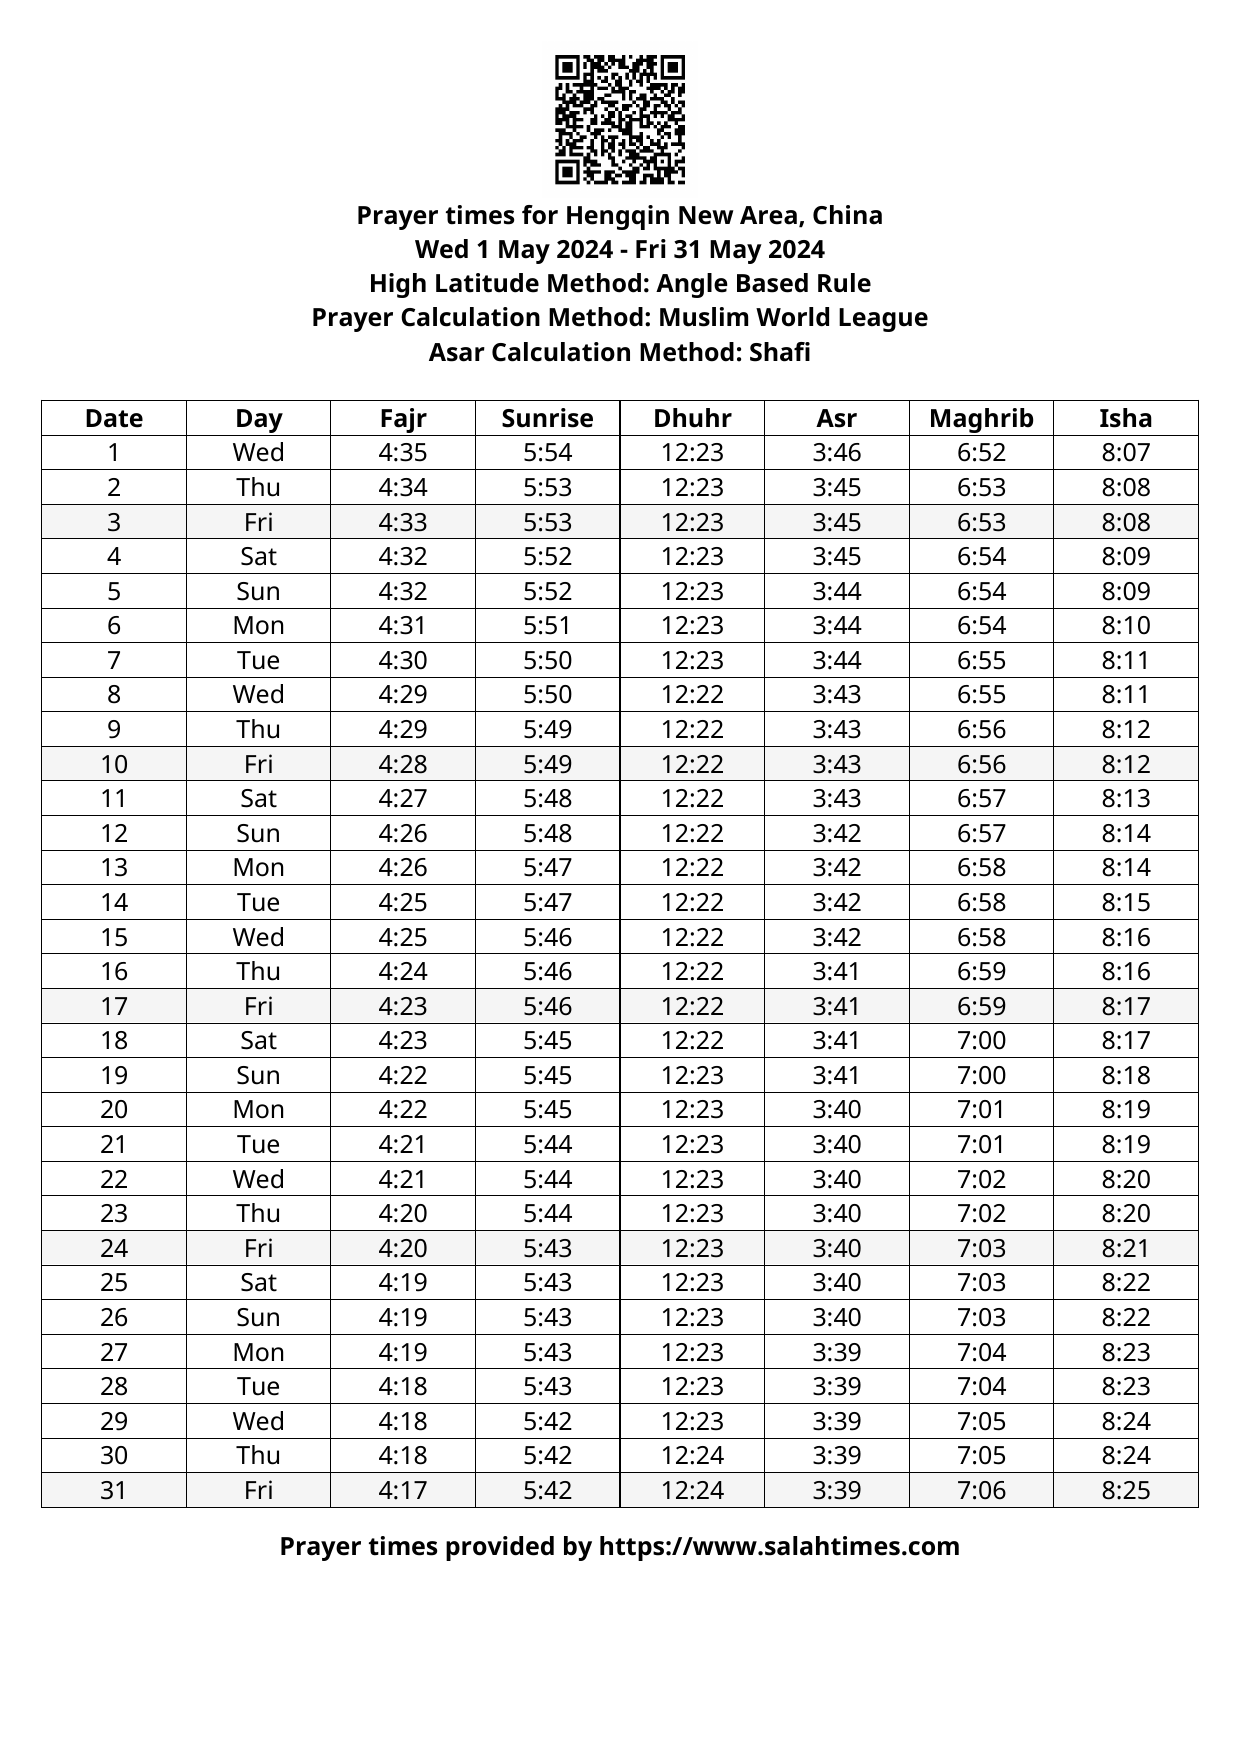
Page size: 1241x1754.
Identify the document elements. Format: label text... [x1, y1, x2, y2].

table_cell 3:42 [765, 816, 909, 849]
table_cell 21 [42, 1127, 186, 1161]
table_cell 6:56 [910, 712, 1053, 746]
table_cell 7 [42, 643, 186, 677]
table_cell 3:41 [765, 954, 909, 988]
table_cell 4:25 [331, 885, 475, 919]
table_cell Fri [187, 1473, 330, 1507]
table_cell 8:10 [1054, 609, 1198, 642]
table_cell 12:23 [621, 1231, 764, 1264]
table_cell 26 [42, 1300, 186, 1334]
picture [542, 41, 699, 198]
table_cell 1 [42, 436, 186, 469]
table_cell Wed [187, 436, 330, 469]
table_header Isha [1054, 401, 1198, 434]
table_cell Sat [187, 1024, 330, 1057]
table_cell 5:48 [476, 816, 619, 849]
table_cell 8:22 [1054, 1266, 1198, 1299]
table_header Maghrib [910, 401, 1053, 434]
table_cell 6:55 [910, 643, 1053, 677]
table_cell Fri [187, 989, 330, 1022]
table_cell 4:29 [331, 678, 475, 711]
table_cell 12:24 [621, 1439, 764, 1472]
table_cell 3:41 [765, 1058, 909, 1092]
table_cell 8:08 [1054, 505, 1198, 538]
table_cell 3:39 [765, 1335, 909, 1368]
table_cell 3:44 [765, 574, 909, 607]
table_cell 3:40 [765, 1093, 909, 1126]
table_cell 5:52 [476, 539, 619, 573]
table_cell 9 [42, 712, 186, 746]
table_cell 7:05 [910, 1404, 1053, 1437]
table_cell 25 [42, 1266, 186, 1299]
table_cell 12:23 [621, 1266, 764, 1299]
table_cell 8:12 [1054, 712, 1198, 746]
table_header Fajr [331, 401, 475, 434]
table_cell 12:23 [621, 609, 764, 642]
table_cell 6:52 [910, 436, 1053, 469]
table_cell 4:19 [331, 1266, 475, 1299]
table_cell 5:46 [476, 989, 619, 1022]
table_cell 8:07 [1054, 436, 1198, 469]
table_cell 8:19 [1054, 1093, 1198, 1126]
table_cell Wed [187, 920, 330, 953]
table_cell 7:04 [910, 1335, 1053, 1368]
text Asar Calculation Method: Shafi [42, 334, 1198, 368]
table_cell Sat [187, 539, 330, 573]
table_cell 5:42 [476, 1439, 619, 1472]
table_cell 5:48 [476, 781, 619, 815]
table_cell 3:45 [765, 470, 909, 504]
table_cell 5:53 [476, 505, 619, 538]
table_cell 5:45 [476, 1093, 619, 1126]
table_header Asr [765, 401, 909, 434]
table_cell 5:44 [476, 1196, 619, 1230]
table_cell 4:18 [331, 1369, 475, 1403]
table_cell 8:24 [1054, 1404, 1198, 1437]
table_cell Tue [187, 643, 330, 677]
table_cell 4:23 [331, 1024, 475, 1057]
table_cell 3:39 [765, 1473, 909, 1507]
table_cell Wed [187, 1162, 330, 1195]
table_cell 3:45 [765, 539, 909, 573]
table_cell 5:54 [476, 436, 619, 469]
table_cell 7:03 [910, 1266, 1053, 1299]
table_header Dhuhr [621, 401, 764, 434]
table_cell 7:02 [910, 1162, 1053, 1195]
table_cell Thu [187, 954, 330, 988]
table_cell 5:47 [476, 885, 619, 919]
table_cell 5:42 [476, 1404, 619, 1437]
table_cell 8:08 [1054, 470, 1198, 504]
table_cell 12:22 [621, 885, 764, 919]
table_cell 4:25 [331, 920, 475, 953]
table_cell 5:45 [476, 1058, 619, 1092]
table_cell 4:21 [331, 1162, 475, 1195]
table_cell 3:42 [765, 885, 909, 919]
table_cell 11 [42, 781, 186, 815]
table_cell 6 [42, 609, 186, 642]
table_cell 12:22 [621, 712, 764, 746]
table_cell 5:43 [476, 1266, 619, 1299]
table_cell 5:51 [476, 609, 619, 642]
table_cell 3:40 [765, 1196, 909, 1230]
table_cell 8:17 [1054, 989, 1198, 1022]
table_cell 27 [42, 1335, 186, 1368]
table_cell 5:50 [476, 678, 619, 711]
table_cell 5:45 [476, 1024, 619, 1057]
table_cell 8:16 [1054, 920, 1198, 953]
table_cell 4:18 [331, 1439, 475, 1472]
table_cell 12:22 [621, 920, 764, 953]
table_cell 4:35 [331, 436, 475, 469]
table_cell Fri [187, 747, 330, 780]
table_cell 8:22 [1054, 1300, 1198, 1334]
table_cell 12:23 [621, 539, 764, 573]
text Prayer times for Hengqin New Area, China [42, 198, 1198, 232]
table_cell 5:43 [476, 1300, 619, 1334]
table_cell 3:40 [765, 1162, 909, 1195]
table_cell 5:43 [476, 1335, 619, 1368]
table_cell 4:23 [331, 989, 475, 1022]
table_cell 7:04 [910, 1369, 1053, 1403]
table_cell 29 [42, 1404, 186, 1437]
table_cell 4:32 [331, 539, 475, 573]
table_cell 8:24 [1054, 1439, 1198, 1472]
table_cell 3:45 [765, 505, 909, 538]
table_cell 8:23 [1054, 1335, 1198, 1368]
table_cell 12:23 [621, 1404, 764, 1437]
table_cell 6:59 [910, 954, 1053, 988]
table_cell 28 [42, 1369, 186, 1403]
table_cell 6:55 [910, 678, 1053, 711]
table_cell 12:23 [621, 505, 764, 538]
table_cell 12:22 [621, 678, 764, 711]
table_cell Tue [187, 1127, 330, 1161]
table_cell 6:58 [910, 920, 1053, 953]
table_header Day [187, 401, 330, 434]
table_cell 3:43 [765, 747, 909, 780]
table_cell 5:49 [476, 712, 619, 746]
table_cell 10 [42, 747, 186, 780]
table_cell 5:50 [476, 643, 619, 677]
table_cell 6:54 [910, 539, 1053, 573]
text High Latitude Method: Angle Based Rule [42, 266, 1198, 300]
table_cell 8:09 [1054, 574, 1198, 607]
table_cell 3:46 [765, 436, 909, 469]
table_cell 8:19 [1054, 1127, 1198, 1161]
table_cell 12:23 [621, 1196, 764, 1230]
table_cell 12:22 [621, 989, 764, 1022]
table_cell 12:22 [621, 781, 764, 815]
table_cell Sun [187, 574, 330, 607]
table_cell 7:00 [910, 1058, 1053, 1092]
table_cell 3:40 [765, 1127, 909, 1161]
table_cell 3:43 [765, 781, 909, 815]
table_cell 4:18 [331, 1404, 475, 1437]
table_cell 12:23 [621, 1335, 764, 1368]
table_cell 7:02 [910, 1196, 1053, 1230]
table_cell 12:23 [621, 1300, 764, 1334]
table_cell 14 [42, 885, 186, 919]
table_cell 3:43 [765, 678, 909, 711]
table_cell 4:26 [331, 851, 475, 884]
table_cell 12:22 [621, 1024, 764, 1057]
table_cell Mon [187, 609, 330, 642]
table_cell 17 [42, 989, 186, 1022]
table_cell 4 [42, 539, 186, 573]
table_cell Sun [187, 816, 330, 849]
table_cell 4:21 [331, 1127, 475, 1161]
table_cell 20 [42, 1093, 186, 1126]
table_cell 31 [42, 1473, 186, 1507]
table_cell 6:53 [910, 505, 1053, 538]
table_cell 7:00 [910, 1024, 1053, 1057]
table_cell 23 [42, 1196, 186, 1230]
table_cell Thu [187, 1439, 330, 1472]
table_cell 8:25 [1054, 1473, 1198, 1507]
table_cell 22 [42, 1162, 186, 1195]
text Prayer times provided by https://www.salahtimes.com [42, 1528, 1198, 1563]
table_cell 3:44 [765, 609, 909, 642]
table_cell 12:23 [621, 1127, 764, 1161]
table_cell Thu [187, 712, 330, 746]
table_cell 12:24 [621, 1473, 764, 1507]
table_cell 4:33 [331, 505, 475, 538]
table_cell 6:59 [910, 989, 1053, 1022]
table_cell 5:42 [476, 1473, 619, 1507]
table_cell 6:54 [910, 574, 1053, 607]
table_cell 12:23 [621, 1093, 764, 1126]
table_cell 5:53 [476, 470, 619, 504]
table_cell 12:23 [621, 643, 764, 677]
table_cell 4:19 [331, 1300, 475, 1334]
table_cell 7:01 [910, 1093, 1053, 1126]
table_cell Mon [187, 1093, 330, 1126]
table_cell 8:20 [1054, 1162, 1198, 1195]
table_cell 3:39 [765, 1404, 909, 1437]
table_cell 3:43 [765, 712, 909, 746]
table_cell 12:22 [621, 851, 764, 884]
table_cell 12:22 [621, 747, 764, 780]
table_cell 8:09 [1054, 539, 1198, 573]
table_cell 8:14 [1054, 851, 1198, 884]
table_cell Sun [187, 1300, 330, 1334]
table_cell 3:40 [765, 1231, 909, 1264]
table_cell 7:05 [910, 1439, 1053, 1472]
table_cell 5:43 [476, 1369, 619, 1403]
table_cell 12 [42, 816, 186, 849]
table_cell 4:26 [331, 816, 475, 849]
table_cell 8:21 [1054, 1231, 1198, 1264]
table_cell 4:20 [331, 1231, 475, 1264]
table_header Sunrise [476, 401, 619, 434]
table_cell 4:19 [331, 1335, 475, 1368]
table_cell Thu [187, 1196, 330, 1230]
table_cell Sat [187, 1266, 330, 1299]
table_cell 7:01 [910, 1127, 1053, 1161]
table_cell 5:52 [476, 574, 619, 607]
table_cell 8:13 [1054, 781, 1198, 815]
table_cell 12:23 [621, 470, 764, 504]
text Prayer Calculation Method: Muslim World League [42, 300, 1198, 334]
table_cell 3:40 [765, 1266, 909, 1299]
table_cell 8:17 [1054, 1024, 1198, 1057]
table_cell 5:43 [476, 1231, 619, 1264]
table_cell 8:14 [1054, 816, 1198, 849]
table_cell 4:31 [331, 609, 475, 642]
table_cell Mon [187, 1335, 330, 1368]
table_cell 4:27 [331, 781, 475, 815]
table_cell 3 [42, 505, 186, 538]
table_cell 6:54 [910, 609, 1053, 642]
table_cell 12:22 [621, 954, 764, 988]
table_cell 18 [42, 1024, 186, 1057]
table_cell 16 [42, 954, 186, 988]
table_cell 3:42 [765, 920, 909, 953]
table_cell Sat [187, 781, 330, 815]
table_cell 6:56 [910, 747, 1053, 780]
table_cell 4:30 [331, 643, 475, 677]
table_cell 5:46 [476, 954, 619, 988]
table_cell 5 [42, 574, 186, 607]
table_cell Wed [187, 1404, 330, 1437]
table_cell Fri [187, 1231, 330, 1264]
table_cell 5:46 [476, 920, 619, 953]
table_cell 12:23 [621, 1058, 764, 1092]
table_cell 4:34 [331, 470, 475, 504]
table_cell 7:03 [910, 1300, 1053, 1334]
table_cell 30 [42, 1439, 186, 1472]
table_cell 15 [42, 920, 186, 953]
table_cell 3:39 [765, 1439, 909, 1472]
table_cell 3:44 [765, 643, 909, 677]
table_cell 6:53 [910, 470, 1053, 504]
table_cell 12:23 [621, 574, 764, 607]
table_cell 12:22 [621, 816, 764, 849]
table_cell 8:15 [1054, 885, 1198, 919]
table_cell 19 [42, 1058, 186, 1092]
table_cell 4:20 [331, 1196, 475, 1230]
table_cell 12:23 [621, 1162, 764, 1195]
table_cell 4:32 [331, 574, 475, 607]
table_cell Fri [187, 505, 330, 538]
table_cell Mon [187, 851, 330, 884]
table_cell Tue [187, 1369, 330, 1403]
table_cell Thu [187, 470, 330, 504]
table_cell 6:57 [910, 781, 1053, 815]
table_cell 8:20 [1054, 1196, 1198, 1230]
table_cell Sun [187, 1058, 330, 1092]
table_cell 5:44 [476, 1127, 619, 1161]
table_cell 6:58 [910, 885, 1053, 919]
table_cell 3:39 [765, 1369, 909, 1403]
table_cell 8 [42, 678, 186, 711]
table_cell 5:49 [476, 747, 619, 780]
table_cell 6:57 [910, 816, 1053, 849]
table_cell 8:12 [1054, 747, 1198, 780]
table_cell 5:47 [476, 851, 619, 884]
table_cell Tue [187, 885, 330, 919]
table_cell 3:42 [765, 851, 909, 884]
table_cell 4:28 [331, 747, 475, 780]
table_cell 8:11 [1054, 678, 1198, 711]
table_cell 4:17 [331, 1473, 475, 1507]
table_cell 3:41 [765, 1024, 909, 1057]
table_cell 4:29 [331, 712, 475, 746]
table_cell 7:06 [910, 1473, 1053, 1507]
table_cell 8:23 [1054, 1369, 1198, 1403]
table_cell 3:40 [765, 1300, 909, 1334]
table_cell 4:22 [331, 1058, 475, 1092]
table_cell 5:44 [476, 1162, 619, 1195]
table_cell 4:24 [331, 954, 475, 988]
table_cell 24 [42, 1231, 186, 1264]
table_cell Wed [187, 678, 330, 711]
table_cell 12:23 [621, 1369, 764, 1403]
table_cell 7:03 [910, 1231, 1053, 1264]
table_cell 6:58 [910, 851, 1053, 884]
table_cell 4:22 [331, 1093, 475, 1126]
table_cell 12:23 [621, 436, 764, 469]
table_cell 8:16 [1054, 954, 1198, 988]
text Wed 1 May 2024 - Fri 31 May 2024 [42, 232, 1198, 266]
table_cell 8:11 [1054, 643, 1198, 677]
table_cell 2 [42, 470, 186, 504]
table_cell 8:18 [1054, 1058, 1198, 1092]
table_cell 13 [42, 851, 186, 884]
table_header Date [42, 401, 186, 434]
table_cell 3:41 [765, 989, 909, 1022]
